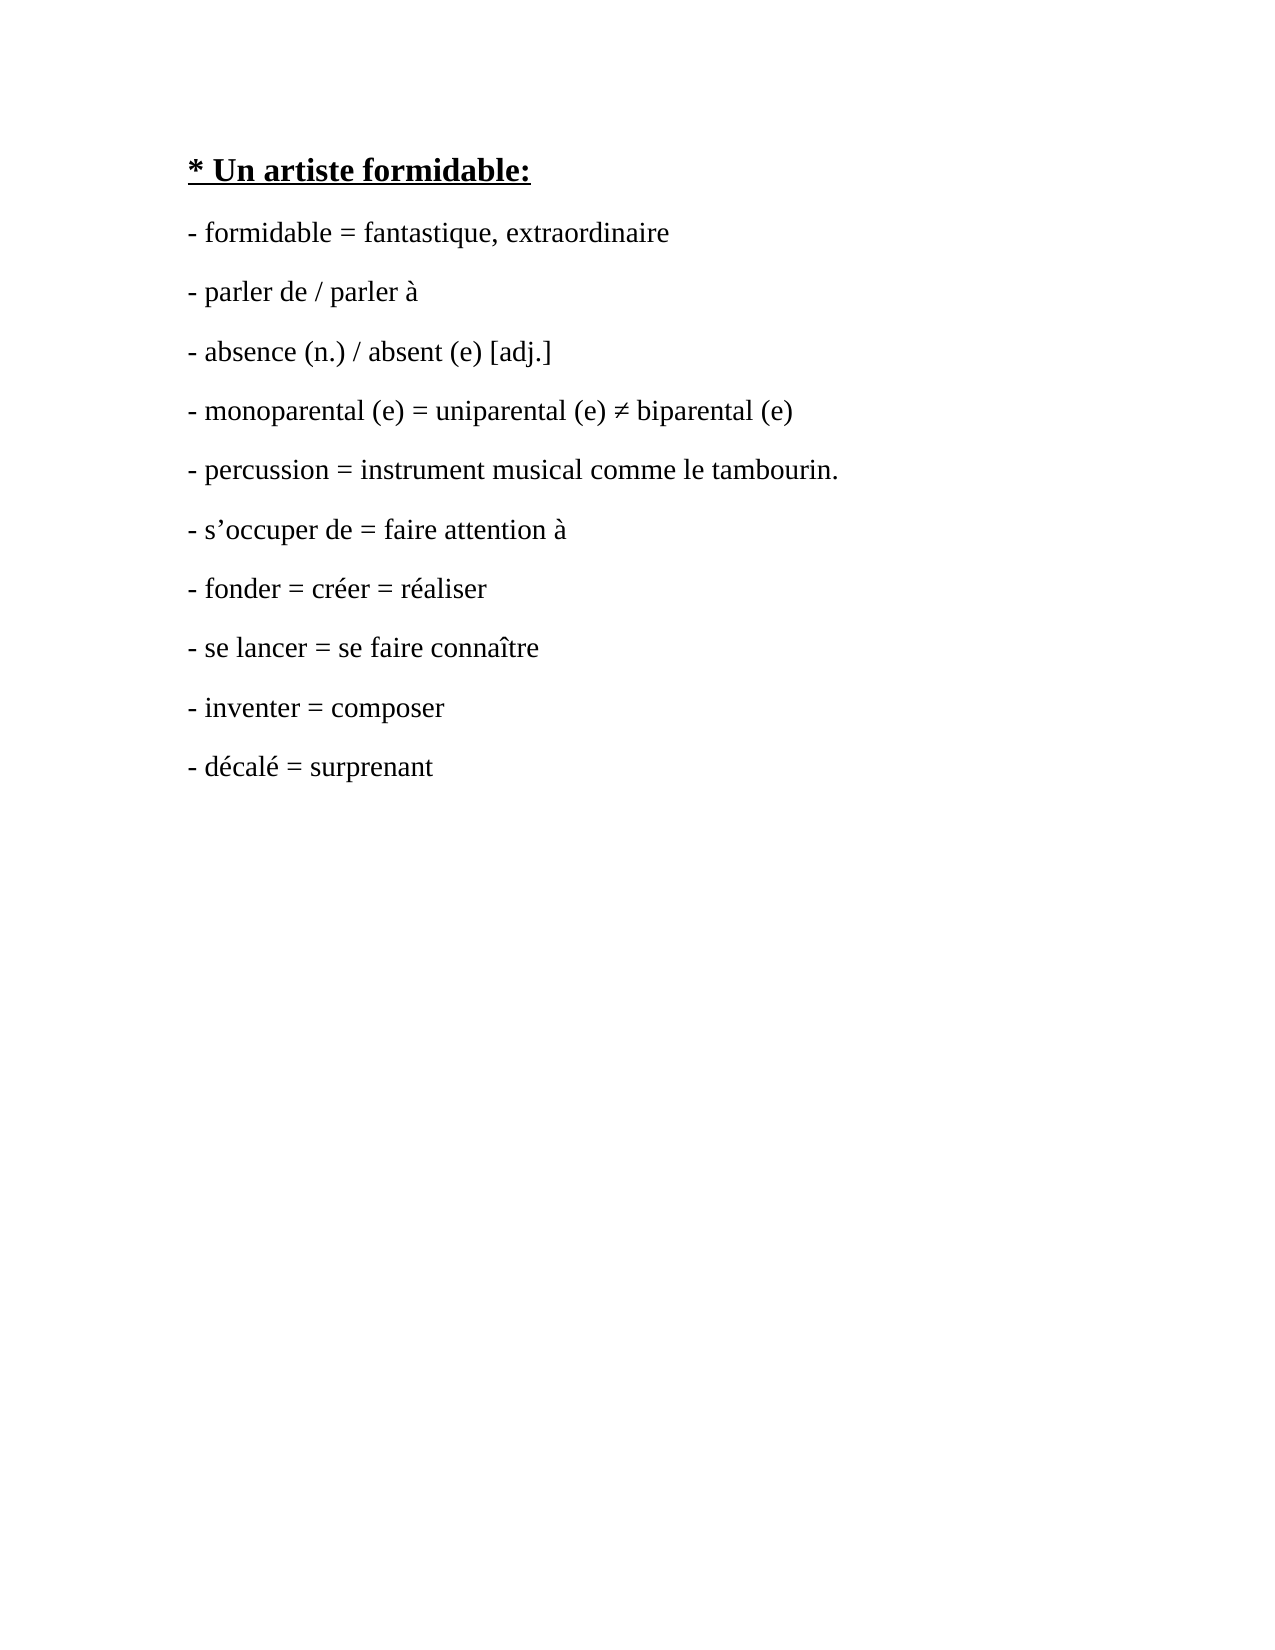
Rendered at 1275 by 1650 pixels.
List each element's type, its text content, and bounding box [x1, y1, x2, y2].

text - monoparental (e) = uniparental (e) ≠ biparental (e) [187, 393, 1087, 427]
text - inventer = composer [187, 690, 1087, 723]
text * Un artiste formidable: [187, 150, 1087, 188]
text - percussion = instrument musical comme le tambourin. [187, 452, 1087, 486]
text - se lancer = se faire connaître [187, 631, 1087, 664]
text - absence (n.) / absent (e) [adj.] [187, 334, 1087, 367]
text - décalé = surprenant [187, 749, 1087, 783]
text - parler de / parler à [187, 274, 1087, 308]
text - fonder = créer = réaliser [187, 571, 1087, 605]
text - formidable = fantastique, extraordinaire [187, 215, 1087, 248]
text - s’occuper de = faire attention à [187, 512, 1087, 545]
